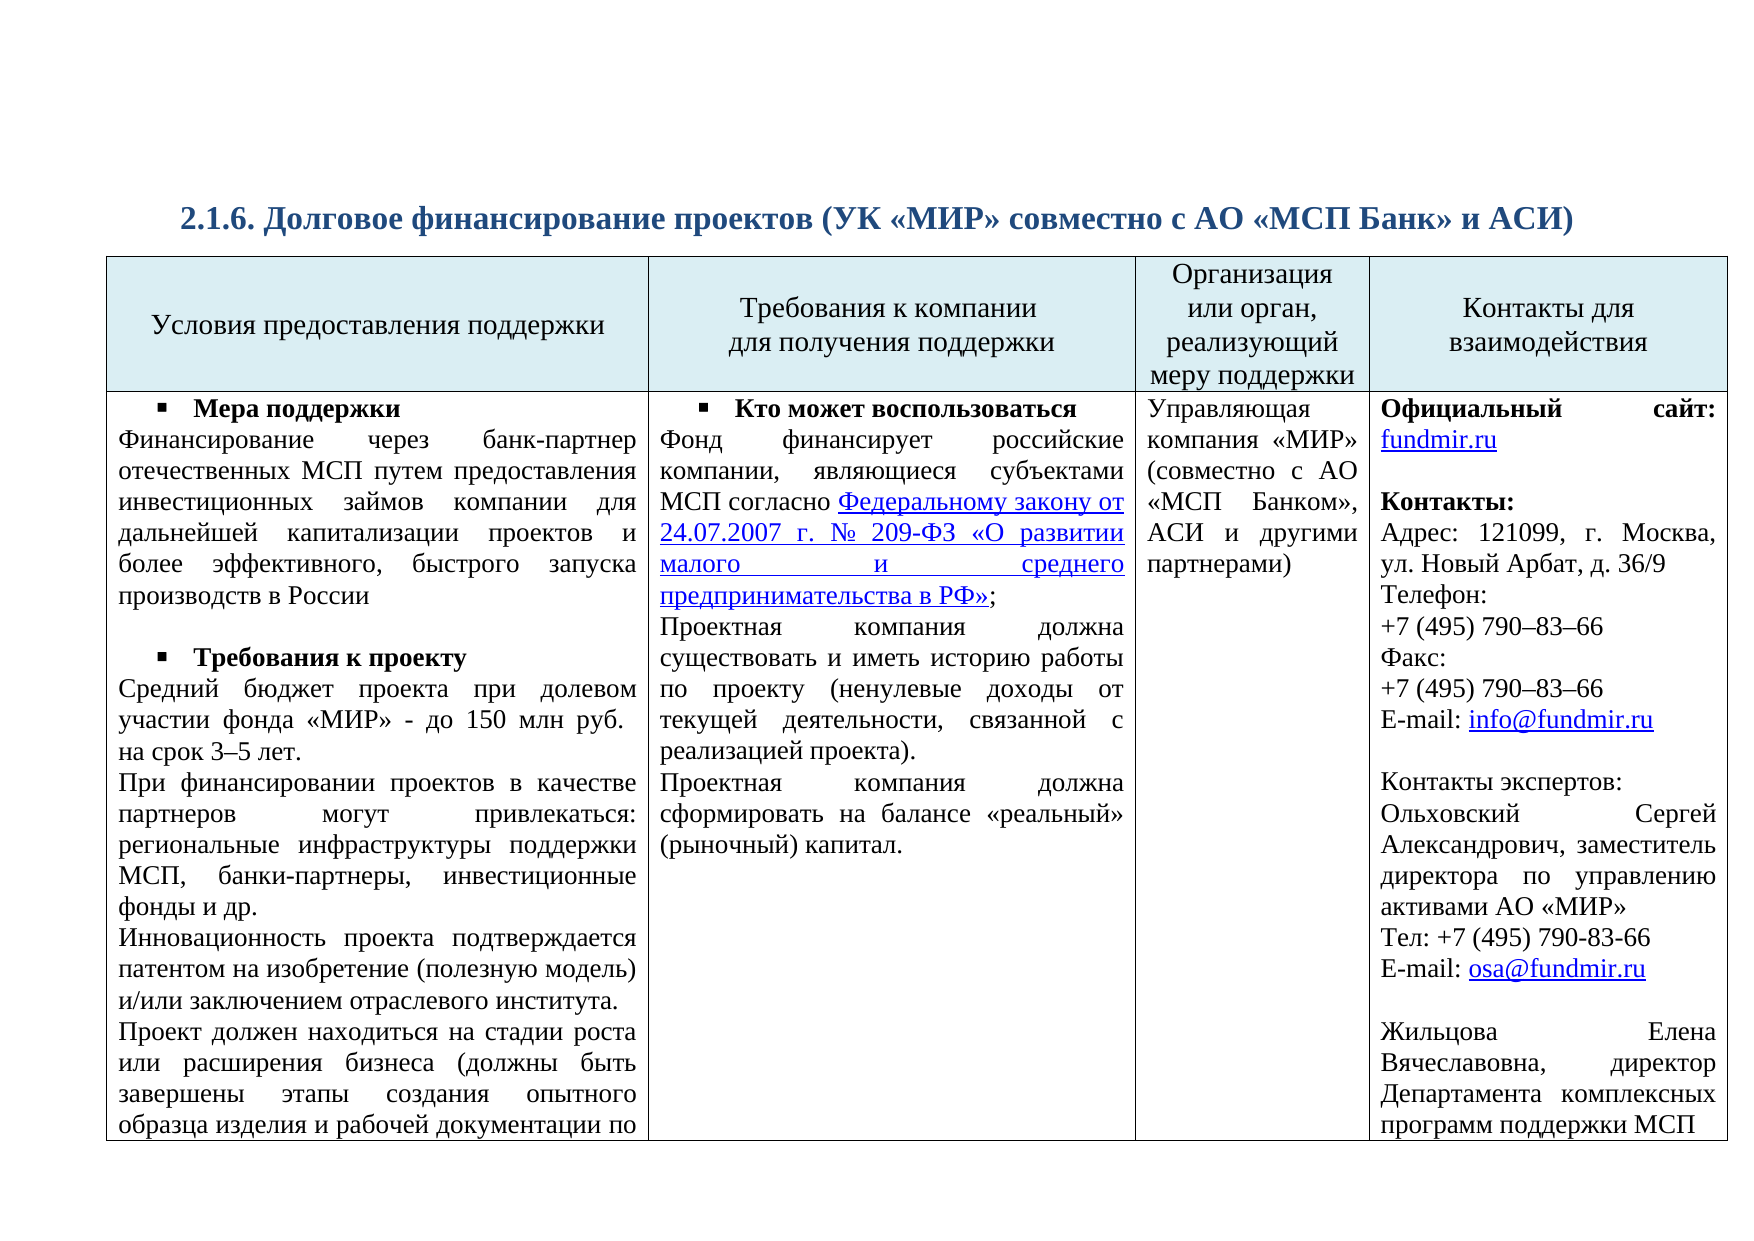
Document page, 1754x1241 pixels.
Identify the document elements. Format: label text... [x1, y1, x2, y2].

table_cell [1136, 392, 1369, 1139]
table_header Контакты для взаимодействия [1370, 257, 1727, 391]
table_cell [649, 392, 1135, 1139]
subtitle 2.1.6. Долговое финансирование проектов (УК «МИР» совместно с АО «МСП Банк» и АСИ) [118, 198, 1636, 236]
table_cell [1370, 392, 1727, 1139]
table_header Организация или орган, реализующий меру поддержки [1136, 257, 1369, 391]
table_header Требования к компании для получения поддержки [649, 257, 1135, 391]
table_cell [107, 392, 648, 1139]
table_header Условия предоставления поддержки [107, 257, 648, 391]
